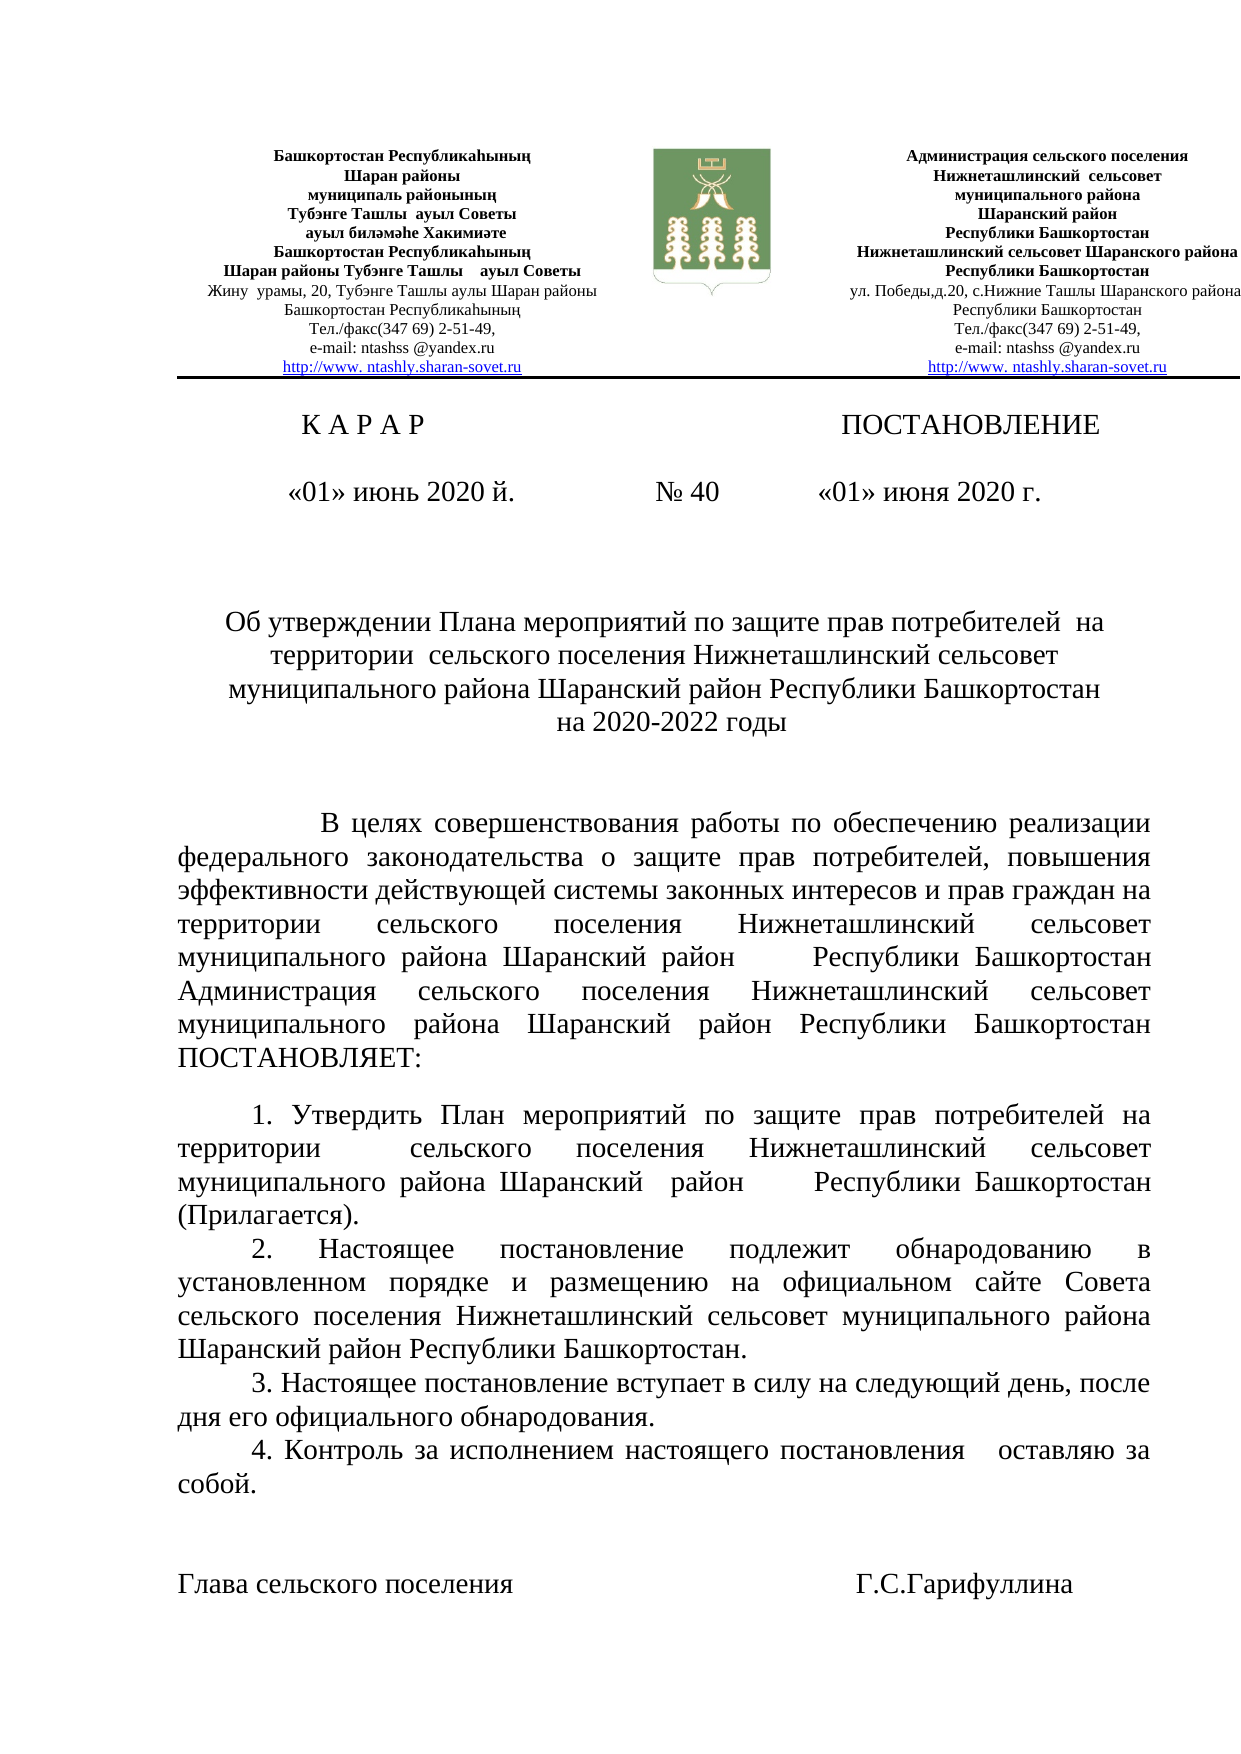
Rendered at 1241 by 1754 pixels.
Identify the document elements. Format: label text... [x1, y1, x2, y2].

table_header [627, 146, 796, 376]
text 2. Настоящее постановление подлежит обнародованию в установленном порядке и размещению на официальном сайте Совета сельского поселения Нижнеташлинский сельсовет муниципального района Шаранский район Республики Башкортостан. [177, 1231, 1152, 1365]
text Глава сельского поселения Г.С.Гарифуллина [177, 1566, 1152, 1600]
picture [651, 146, 772, 297]
text 1. Утвердить План мероприятий по защите прав потребителей на территории сельского поселения Нижнеташлинский сельсовет муниципального района Шаранский район Республики Башкортостан (Прилагается). [177, 1097, 1152, 1231]
table_header Башкортостан Республикаһының Шаран районы муниципаль районының Тубэнге Ташлы ауыл Советы ауыл биләмәһе Хакимиәте Башкортостан Республикаһының Шаран районы Тубэнге Ташлы ауыл Советы Жину урамы, 20, Тубэнге Ташлы аулы Шаран районы Башкортостан Республикаһының Тел./факс(347 69) 2-51-49, e-mail: ntashss @yandex.ru http://www. ntashly.sharan-sovet.ru [177, 146, 627, 376]
text Об утверждении Плана мероприятий по защите прав потребителей на территории сельского поселения Нижнеташлинский сельсовет муниципального района Шаранский район Республики Башкортостан [177, 604, 1152, 704]
text 4. Контроль за исполнением настоящего постановления оставляю за собой. [177, 1432, 1152, 1499]
table_header Администрация сельского поселения Нижнеташлинский сельсовет муниципального района Шаранский район Республики Башкортостан Нижнеташлинский сельсовет Шаранского района Республики Башкортостан ул. Победы,д.20, с.Нижние Ташлы Шаранского района, Республики Башкортостан Тел./факс(347 69) 2-51-49, e-mail: ntashss @yandex.ru http://www. ntashly.sharan-sovet.ru [796, 146, 1240, 376]
text 3. Настоящее постановление вступает в силу на следующий день, после дня его официального обнародования. [177, 1365, 1152, 1432]
text на 2020-2022 годы [177, 704, 1152, 738]
text В целях совершенствования работы по обеспечению реализации федерального законодательства о защите прав потребителей, повышения эффективности действующей системы законных интересов и прав граждан на территории сельского поселения Нижнеташлинский сельсовет муниципального района Шаранский район Республики Башкортостан Администрация сельского поселения Нижнеташлинский сельсовет муниципального района Шаранский район Республики Башкортостан ПОСТАНОВЛЯЕТ: [177, 805, 1152, 1073]
text «01» июнь 2020 й. № 40 «01» июня 2020 г. [177, 474, 1152, 508]
text К А Р А Р ПОСТАНОВЛЕНИЕ [177, 407, 1152, 441]
